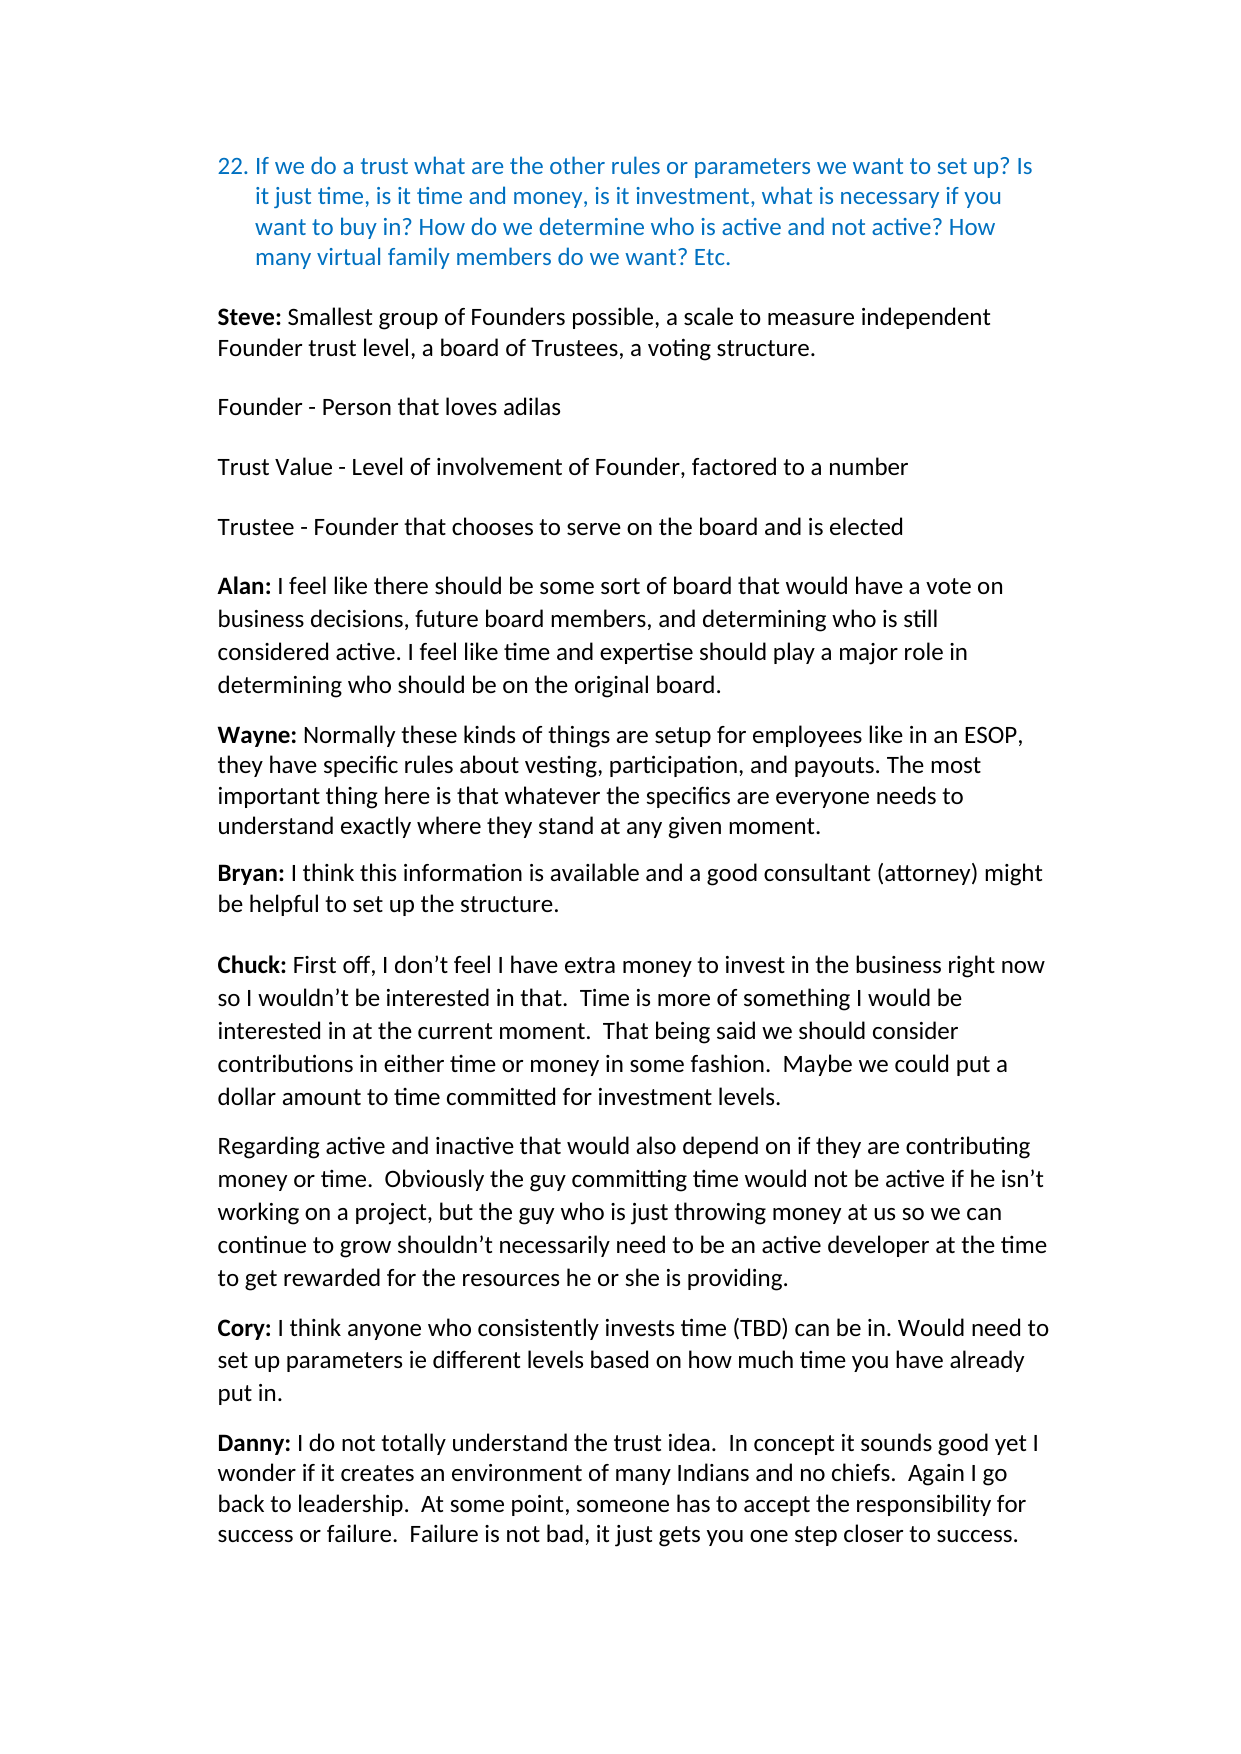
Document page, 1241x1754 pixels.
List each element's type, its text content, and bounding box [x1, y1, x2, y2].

text Bryan: I think this information is available and a good consultant (attorney) might be helpful to set up the structure. [217, 858, 1053, 919]
text Regarding active and inactive that would also depend on if they are contributing money or time. Obviously the guy committing time would not be active if he isn’t working on a project, but the guy who is just throwing money at us so we can continue to grow shouldn’t necessarily need to be an active developer at the time to get rewarded for the resources he or she is providing. [217, 1130, 1053, 1293]
text Founder - Person that loves adilas [217, 391, 1053, 422]
list If we do a trust what are the other rules or parameters we want to set up? Is it just time, is it time and money, is it investment, what is necessary if you want to buy in? How do we determine who is active and not active? How many virtual family members do we want? Etc. [217, 150, 1053, 272]
text Trust Value - Level of involvement of Founder, factored to a number [217, 451, 1053, 482]
text Wayne: Normally these kinds of things are setup for employees like in an ESOP, they have specific rules about vesting, participation, and payouts. The most important thing here is that whatever the specifics are everyone needs to understand exactly where they stand at any given moment. [217, 719, 1053, 841]
text Trustee - Founder that chooses to serve on the board and is elected [217, 511, 1053, 541]
text Danny: I do not totally understand the trust idea. In concept it sounds good yet I wonder if it creates an environment of many Indians and no chiefs. Again I go back to leadership. At some point, someone has to accept the responsibility for success or failure. Failure is not bad, it just gets you one step closer to success. [217, 1427, 1053, 1549]
text Alan: I feel like there should be some sort of board that would have a vote on business decisions, future board members, and determining who is still considered active. I feel like time and expertise should play a major role in determining who should be on the original board. [217, 571, 1053, 700]
text Chuck: First off, I don’t feel I have extra money to invest in the business right now so I wouldn’t be interested in that. Time is more of something I would be interested in at the current moment. That being said we should consider contributions in either time or money in some fashion. Maybe we could put a dollar amount to time committed for investment levels. [217, 949, 1053, 1111]
text Cory: I think anyone who consistently invests time (TBD) can be in. Would need to set up parameters ie different levels based on how much time you have already put in. [217, 1312, 1053, 1408]
text Steve: Smallest group of Founders possible, a scale to measure independent Founder trust level, a board of Trustees, a voting structure. [217, 301, 1053, 362]
